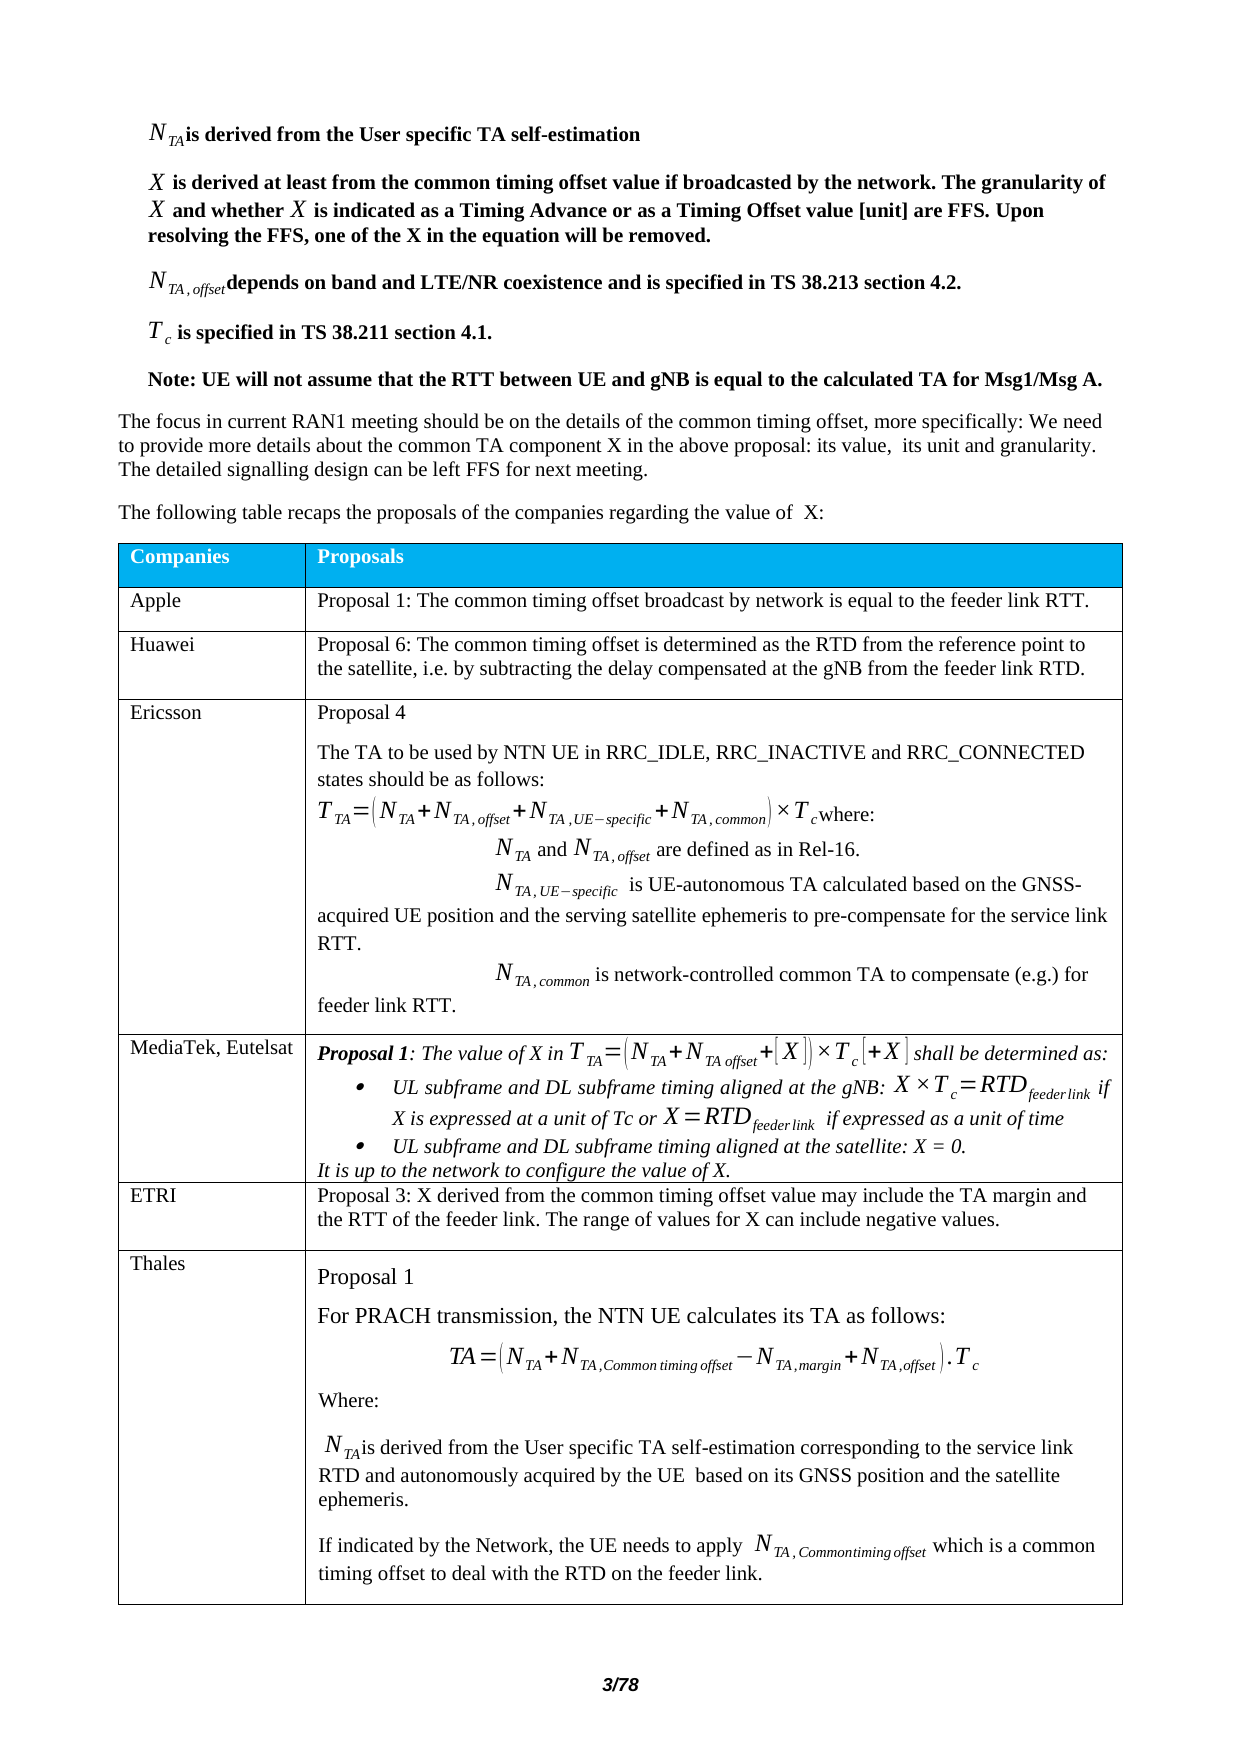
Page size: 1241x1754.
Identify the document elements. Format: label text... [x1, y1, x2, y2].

table_cell Huawei [119, 632, 305, 699]
table_cell Proposal 3: X derived from the common timing offset value may include the TA margin and the RTT of the feeder link. The range of values for X can include negative values. [306, 1183, 1122, 1250]
table_cell Apple [119, 588, 305, 631]
text is specified in TS 38.211 section 4.1. [148, 316, 1122, 348]
table_cell Proposal 4 The TA to be used by NTN UE in RRC_IDLE, RRC_INACTIVE and RRC_CONNECTED states should be as follows: where: and are defined as in Rel-16. is UE-autonomous TA calculated based on the GNSS-acquired UE position and the serving satellite ephemeris to pre-compensate for the service link RTT. is network-controlled common TA to compensate (e.g.) for feeder link RTT. [306, 700, 1122, 1034]
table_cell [306, 1251, 1122, 1603]
text The following table recaps the proposals of the companies regarding the value of X: [118, 500, 1122, 524]
text The focus in current RAN1 meeting should be on the details of the common timing offset, more specifically: We need to provide more details about the common TA component X in the above proposal: its value, its unit and granularity. The detailed signalling design can be left FFS for next meeting. [118, 409, 1122, 481]
table_header Companies [119, 544, 305, 587]
table_cell Proposal 6: The common timing offset is determined as the RTD from the reference point to the satellite, i.e. by subtracting the delay compensated at the gNB from the feeder link RTD. [306, 632, 1122, 699]
table_cell Proposal 1: The value of X in shall be determined as: UL subframe and DL subframe timing aligned at the gNB: if X is expressed at a unit of Tc or if expressed as a unit of time UL subframe and DL subframe timing aligned at the satellite: X = 0. It is up to the network to configure the value of X. [306, 1035, 1122, 1182]
text Note: UE will not assume that the RTT between UE and gNB is equal to the calculated TA for Msg1/Msg A. [148, 366, 1122, 391]
table_cell Ericsson [119, 700, 305, 1034]
table_cell ETRI [119, 1183, 305, 1250]
text depends on band and LTE/NR coexistence and is specified in TS 38.213 section 4.2. [148, 266, 1122, 298]
table_cell Thales [119, 1251, 305, 1603]
text is derived from the User specific TA self-estimation [148, 118, 1122, 149]
table_cell MediaTek, Eutelsat [119, 1035, 305, 1182]
table_header Proposals [306, 544, 1122, 587]
text is derived at least from the common timing offset value if broadcasted by the network. The granularity of and whether is indicated as a Timing Advance or as a Timing Offset value [unit] are FFS. Upon resolving the FFS, one of the X in the equation will be removed. [148, 168, 1122, 247]
table_cell Proposal 1: The common timing offset broadcast by network is equal to the feeder link RTT. [306, 588, 1122, 631]
